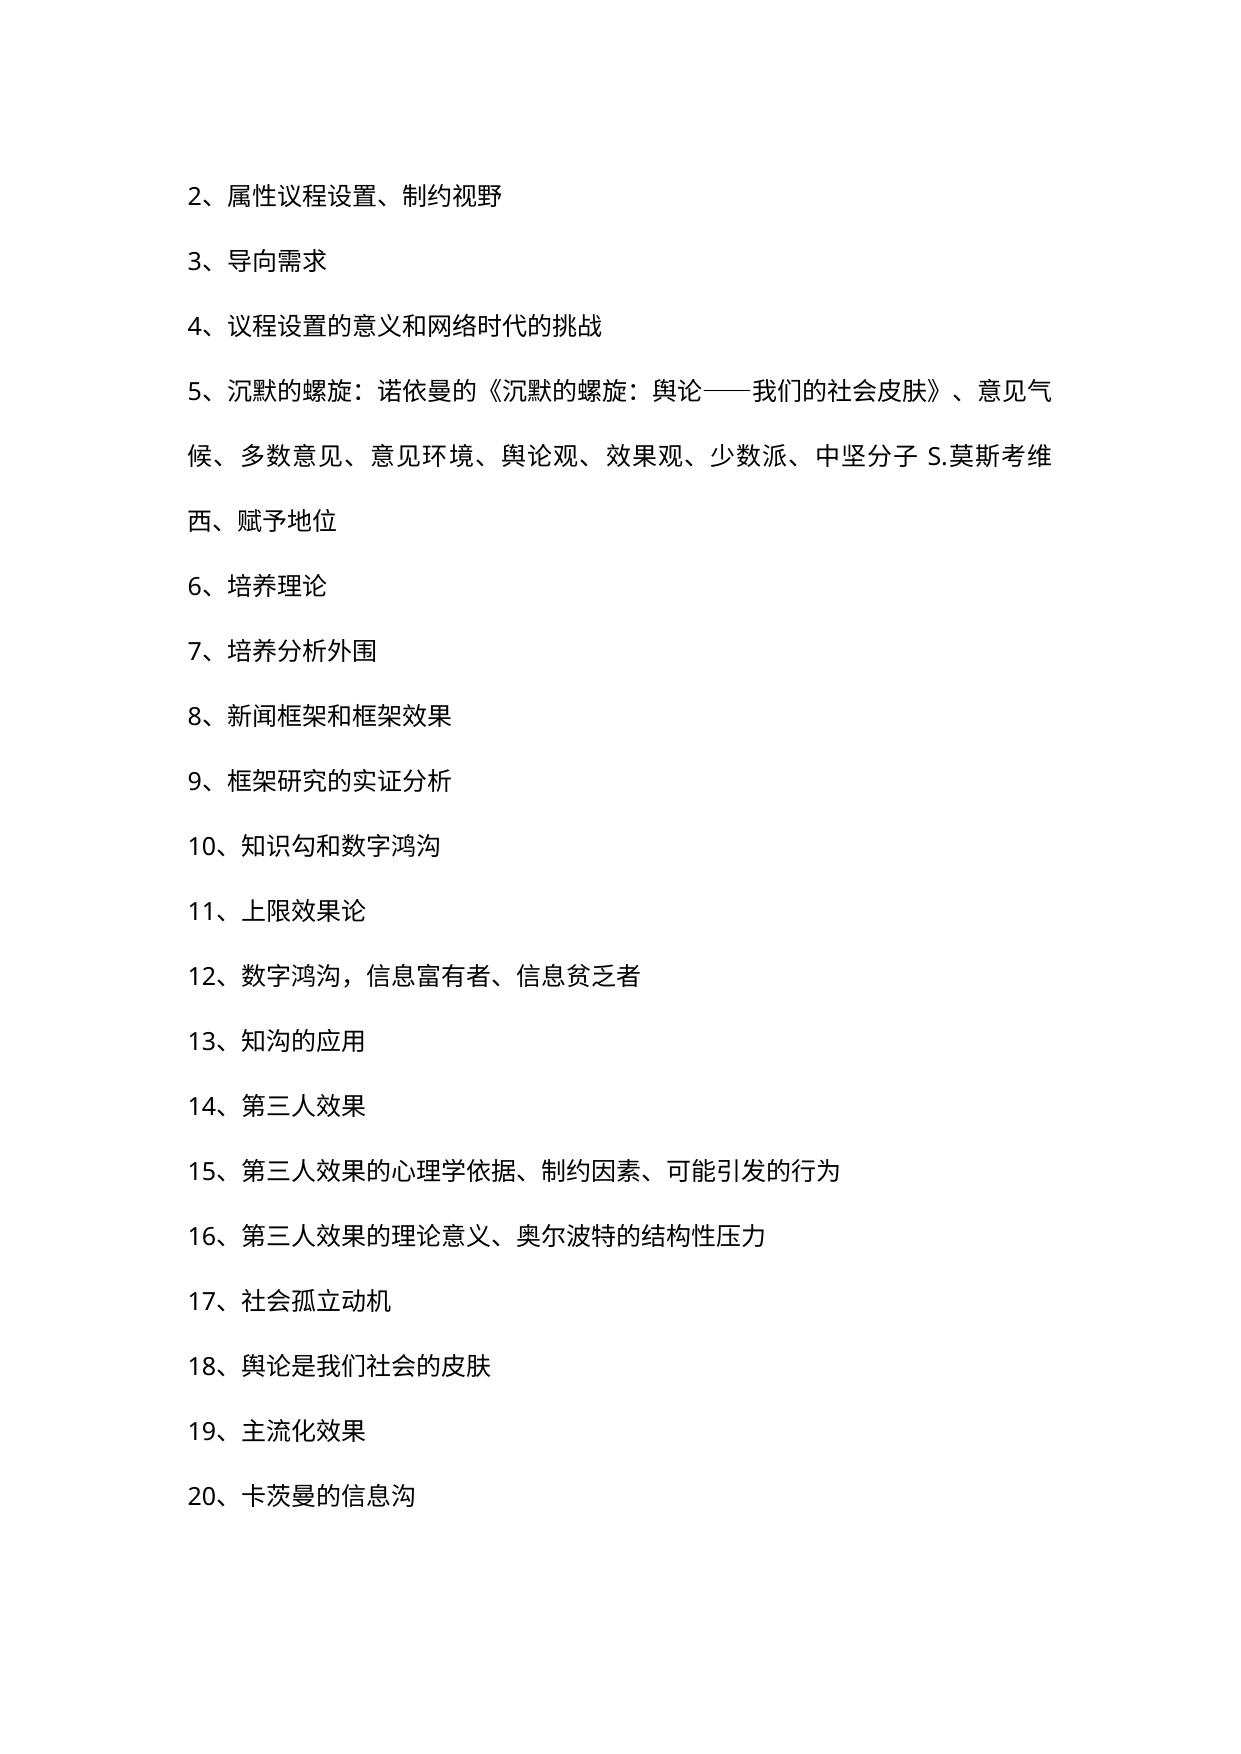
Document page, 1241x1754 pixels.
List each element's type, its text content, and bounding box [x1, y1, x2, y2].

list 6、培养理论 [187, 552, 1053, 617]
list 12、数字鸿沟，信息富有者、信息贫乏者 [187, 942, 1053, 1007]
list 7、培养分析外围 [187, 617, 1053, 682]
list 3、导向需求 [187, 227, 1053, 292]
list 8、新闻框架和框架效果 [187, 682, 1053, 747]
list 19、主流化效果 [187, 1397, 1053, 1462]
list 2、属性议程设置、制约视野 [187, 162, 1053, 227]
list 11、上限效果论 [187, 877, 1053, 942]
list 16、第三人效果的理论意义、奥尔波特的结构性压力 [187, 1202, 1053, 1267]
list 13、知沟的应用 [187, 1007, 1053, 1072]
list 4、议程设置的意义和网络时代的挑战 [187, 292, 1053, 357]
list 20、卡茨曼的信息沟 [187, 1462, 1053, 1527]
list 15、第三人效果的心理学依据、制约因素、可能引发的行为 [187, 1137, 1053, 1202]
list 10、知识勾和数字鸿沟 [187, 812, 1053, 877]
list 17、社会孤立动机 [187, 1267, 1053, 1332]
list 9、框架研究的实证分析 [187, 747, 1053, 812]
list 14、第三人效果 [187, 1072, 1053, 1137]
list 18、舆论是我们社会的皮肤 [187, 1332, 1053, 1397]
list 5、沉默的螺旋：诺依曼的《沉默的螺旋：舆论——我们的社会皮肤》、意见气候、多数意见、意见环境、舆论观、效果观、少数派、中坚分子S.莫斯考维西、赋予地位 [187, 357, 1053, 552]
